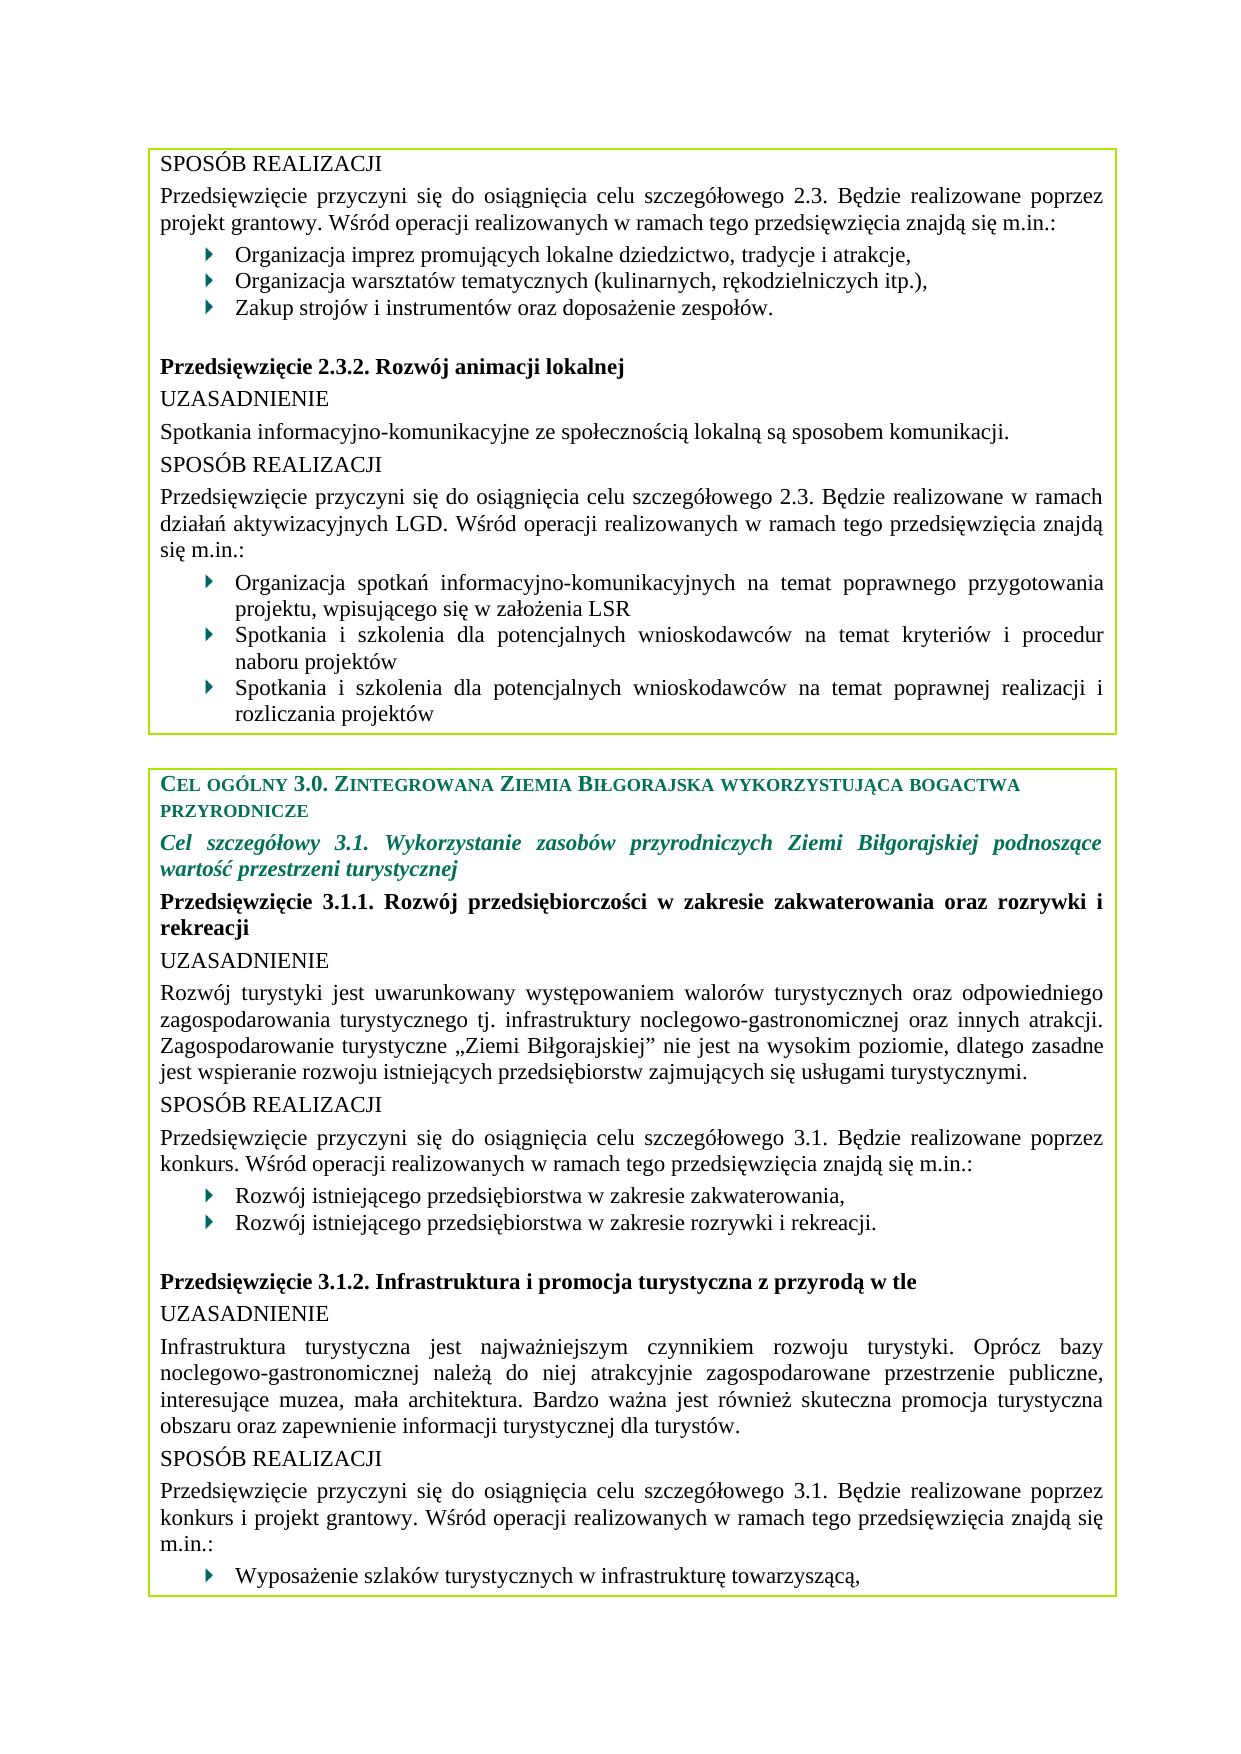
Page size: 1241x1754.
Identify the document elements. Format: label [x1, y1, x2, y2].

picture [198, 246, 216, 263]
picture [198, 1213, 216, 1231]
picture [198, 1187, 216, 1204]
table_header [150, 150, 1115, 733]
picture [198, 272, 216, 289]
table_header [150, 770, 1115, 1595]
picture [198, 678, 216, 696]
picture [198, 1567, 216, 1584]
picture [198, 626, 216, 643]
picture [198, 298, 216, 316]
picture [198, 573, 216, 590]
